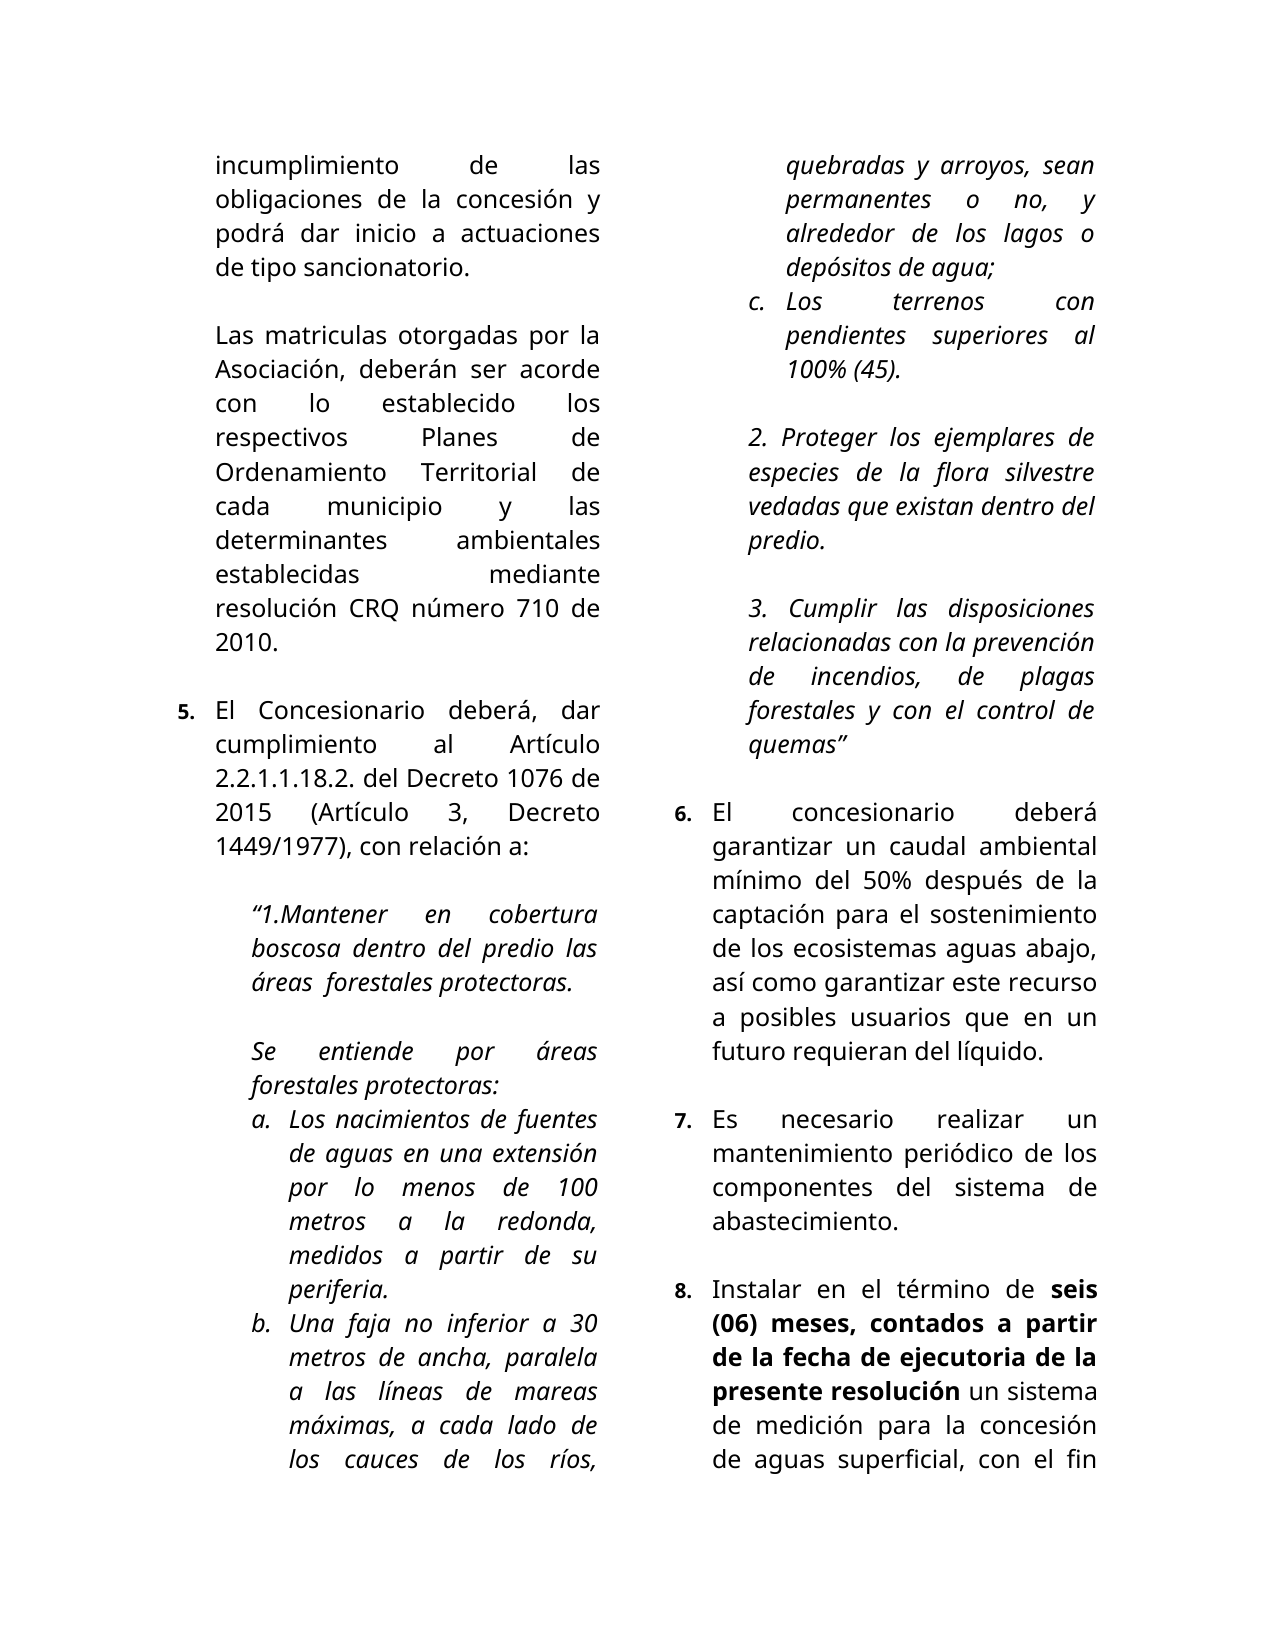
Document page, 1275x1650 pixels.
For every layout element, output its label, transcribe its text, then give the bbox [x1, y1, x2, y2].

list Los terrenos con pendientes superiores al 100% (45). [748, 284, 1098, 386]
text 3. Cumplir las disposiciones relacionadas con la prevención de incendios, de plagas forestales y con el control de quemas” [748, 590, 1098, 761]
text Se entiende por áreas forestales protectoras: [251, 1033, 601, 1101]
list El Concesionario deberá, dar cumplimiento al Artículo 2.2.1.1.18.2. del Decreto 1076 de 2015 (Artículo 3, Decreto 1449/1977), con relación a: [177, 693, 601, 863]
text 2. Proteger los ejemplares de especies de la flora silvestre vedadas que existan dentro del predio. [748, 420, 1098, 556]
list Los nacimientos de fuentes de aguas en una extensión por lo menos de 100 metros a la redonda, medidos a partir de su periferia. [251, 1101, 601, 1306]
list Es necesario realizar un mantenimiento periódico de los componentes del sistema de abastecimiento. [674, 1101, 1098, 1238]
list El concesionario deberá garantizar un caudal ambiental mínimo del 50% después de la captación para el sostenimiento de los ecosistemas aguas abajo, así como garantizar este recurso a posibles usuarios que en un futuro requieran del líquido. [674, 795, 1098, 1067]
list Una faja no inferior a 30 metros de ancha, paralela a las líneas de mareas máximas, a cada lado de los cauces de los ríos, quebradas y arroyos, sean permanentes o no, y alrededor de los lagos o depósitos de agua; [251, 1306, 601, 1476]
list Las matriculas otorgadas por la Asociación, deberán ser acorde con lo establecido los respectivos Planes de Ordenamiento Territorial de cada municipio y las determinantes ambientales establecidas mediante resolución CRQ número 710 de 2010. [215, 318, 601, 658]
list Una faja no inferior a 30 metros de ancha, paralela a las líneas de mareas máximas, a cada lado de los cauces de los ríos, quebradas y arroyos, sean permanentes o no, y alrededor de los lagos o depósitos de agua; [748, 148, 1098, 284]
text “1.Mantener en cobertura boscosa dentro del predio las áreas forestales protectoras. [251, 897, 601, 999]
